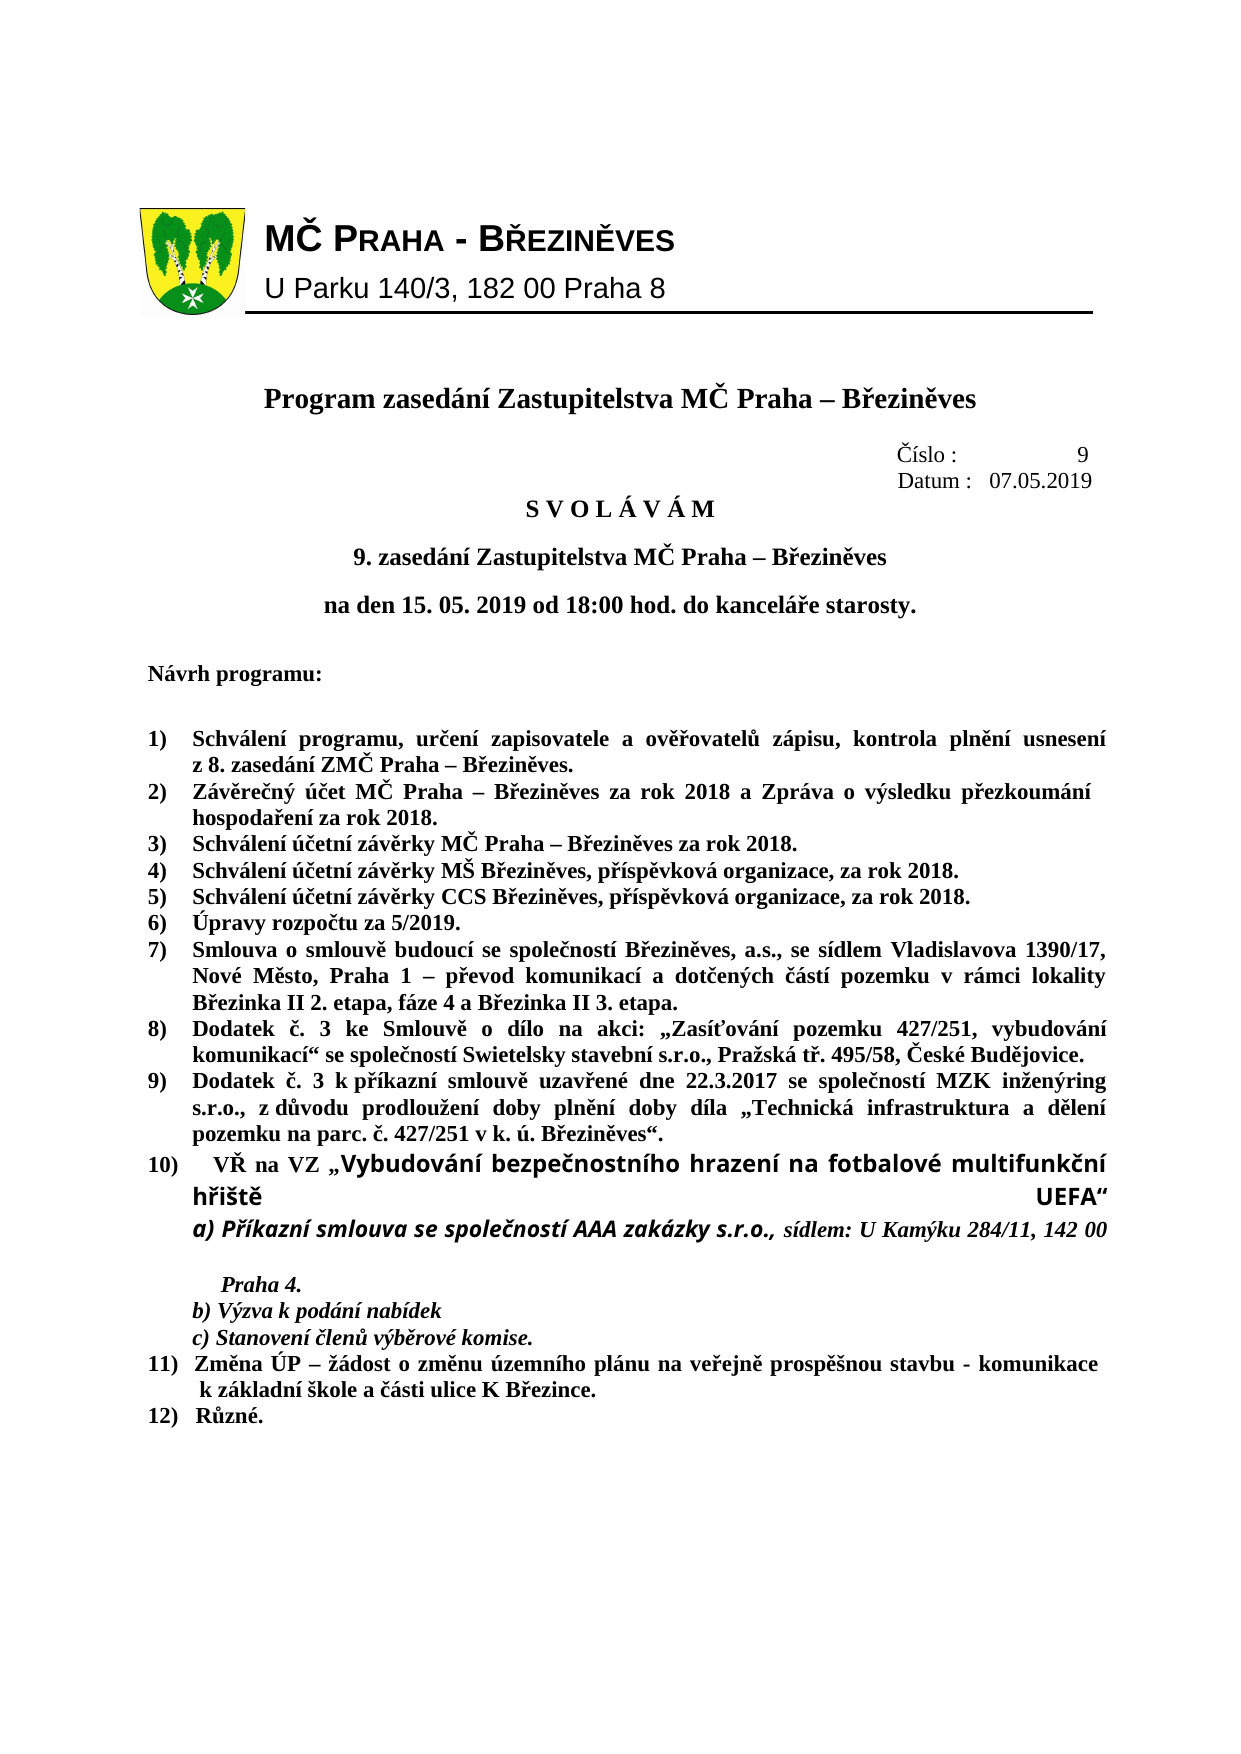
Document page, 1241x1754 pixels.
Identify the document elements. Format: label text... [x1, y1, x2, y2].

text 12) Různé. [148, 1403, 1107, 1429]
list Smlouva o smlouvě budoucí se společností Březiněves, a.s., se sídlem Vladislavova 1390/17, Nové Město, Praha 1 – převod komunikací a dotčených částí pozemku v rámci lokality Březinka II 2. etapa, fáze 4 a Březinka II 3. etapa. [148, 936, 1107, 1015]
text S V O L Á V Á M [148, 494, 1093, 523]
list Schválení účetní závěrky CCS Březiněves, příspěvková organizace, za rok 2018. [148, 883, 1093, 909]
text 9. zasedání Zastupitelstva MČ Praha – Březiněves [148, 542, 1093, 571]
list Schválení programu, určení zapisovatele a ověřovatelů zápisu, kontrola plnění usnesení z 8. zasedání ZMČ Praha – Březiněves. [148, 725, 1107, 778]
text 11) Změna ÚP – žádost o změnu územního plánu na veřejně prospěšnou stavbu - komunikace k základní škole a části ulice K Březince. [148, 1350, 1107, 1403]
list Schválení účetní závěrky MŠ Březiněves, příspěvková organizace, za rok 2018. [148, 857, 1093, 883]
text Program zasedání Zastupitelstva MČ Praha – Březiněves [148, 381, 1093, 415]
list Závěrečný účet MČ Praha – Březiněves za rok 2018 a Zpráva o výsledku přezkoumání hospodaření za rok 2018. [148, 778, 1093, 830]
list Úpravy rozpočtu za 5/2019. [148, 909, 1093, 936]
text MČ Praha - Březiněves [246, 216, 1093, 259]
text c) Stanovení členů výběrové komise. [192, 1323, 1107, 1350]
text Číslo : 9 [148, 415, 1093, 468]
text Návrh programu: [148, 660, 1093, 686]
list Dodatek č. 3 ke Smlouvě o dílo na akci: „Zasíťování pozemku 427/251, vybudování komunikací“ se společností Swietelsky stavební s.r.o., Pražská tř. 495/58, České Budějovice. [148, 1015, 1107, 1068]
text b) Výzva k podání nabídek [192, 1297, 1107, 1323]
list Schválení účetní závěrky MČ Praha – Březiněves za rok 2018. [148, 830, 1093, 857]
text U Parku 140/3, 182 00 Praha 8 [246, 271, 1093, 311]
list Dodatek č. 3 k příkazní smlouvě uzavřené dne 22.3.2017 se společností MZK inženýring s.r.o., z důvodu prodloužení doby plnění doby díla „Technická infrastruktura a dělení pozemku na parc. č. 427/251 v k. ú. Březiněves“. [148, 1068, 1107, 1147]
picture [139, 208, 246, 316]
text 10) VŘ na VZ „Vybudování bezpečnostního hrazení na fotbalové multifunkční hřiště UEFA“ a) Příkazní smlouva se společností AAA zakázky s.r.o., sídlem: U Kamýku 284/11, 142 00 Praha 4. [148, 1147, 1107, 1297]
text na den 15. 05. 2019 od 18:00 hod. do kanceláře starosty. [148, 590, 1093, 618]
text Datum : 07.05.2019 [148, 468, 1093, 494]
